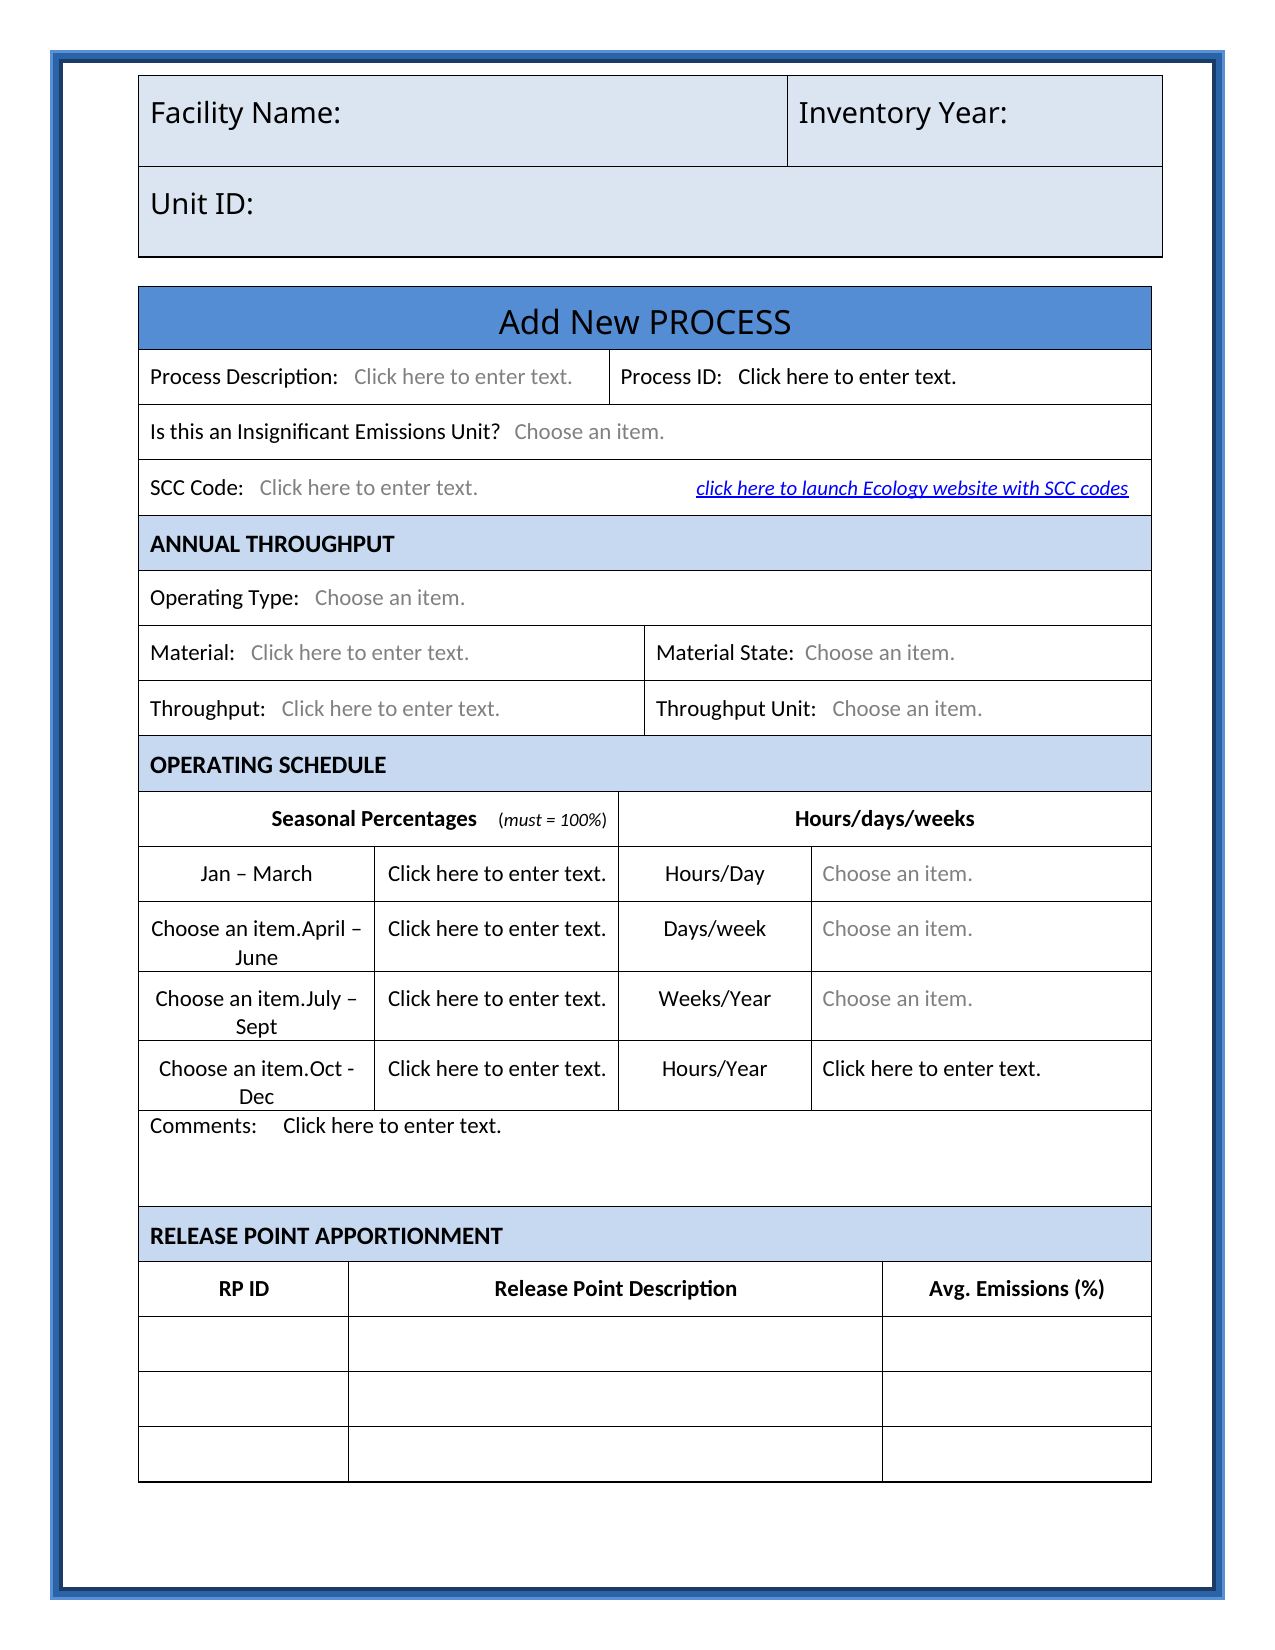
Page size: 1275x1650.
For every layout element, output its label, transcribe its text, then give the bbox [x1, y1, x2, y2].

table_cell [883, 1372, 1151, 1426]
table_cell RELEASE POINT APPORTIONMENT [139, 1207, 1151, 1261]
table_cell Hours/Year [619, 1041, 811, 1110]
table_cell [139, 1427, 348, 1481]
table_cell Operating Type: [139, 571, 1151, 625]
table_header Add New PROCESS [139, 287, 1151, 349]
table_cell Days/week [619, 902, 811, 971]
table_cell Jan – March [139, 847, 374, 901]
table_cell Avg. Emissions (%) [883, 1262, 1151, 1316]
table_cell April – June [139, 902, 374, 971]
table_cell Hours/Day [619, 847, 811, 901]
table_cell [349, 1427, 882, 1481]
table_cell Process ID: [610, 350, 1151, 404]
table_cell Comments: [139, 1111, 1151, 1206]
table_cell Process Description: [139, 350, 609, 404]
table_cell SCC Code: click here to launch Ecology website with SCC codes [139, 460, 1151, 514]
table_cell [349, 1372, 882, 1426]
table_cell OPERATING SCHEDULE [139, 736, 1151, 791]
table_cell Weeks/Year [619, 972, 811, 1040]
table_cell Throughput: [139, 681, 644, 735]
table_cell July – Sept [139, 972, 374, 1040]
table_cell [139, 1372, 348, 1426]
table_cell RP ID [139, 1262, 348, 1316]
table_cell Hours/days/weeks [619, 792, 1151, 846]
table_cell Material: [139, 626, 644, 680]
table_cell Release Point Description [349, 1262, 882, 1316]
table_cell ANNUAL THROUGHPUT [139, 516, 1151, 570]
table_cell [883, 1427, 1151, 1481]
table_cell Material State: [645, 626, 1151, 680]
table_cell Is this an Insignificant Emissions Unit? [139, 405, 1151, 459]
table_cell [139, 1317, 348, 1371]
table_cell Oct - Dec [139, 1041, 374, 1110]
table_cell Throughput Unit: [645, 681, 1151, 735]
table_cell Seasonal Percentages (must = 100%) [139, 792, 618, 846]
table_cell [883, 1317, 1151, 1371]
table_cell [349, 1317, 882, 1371]
